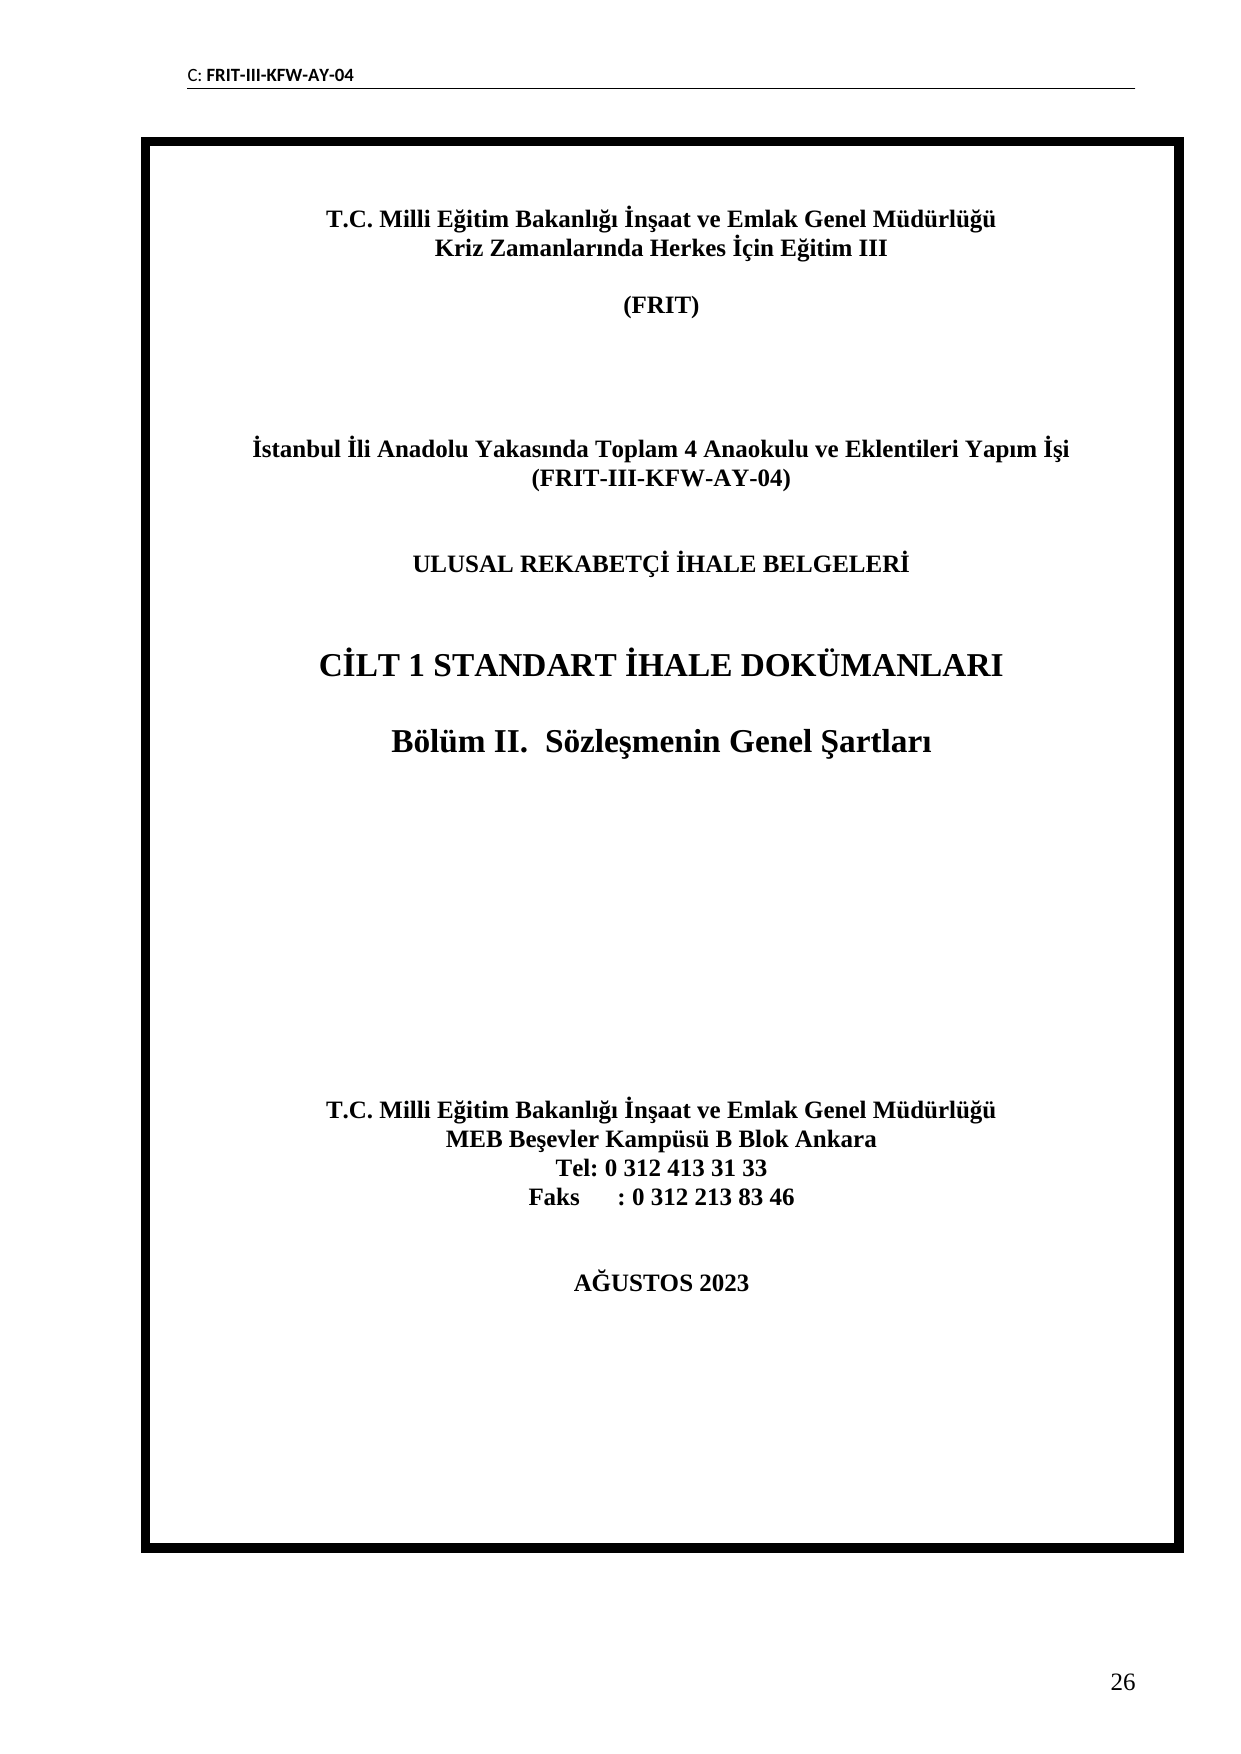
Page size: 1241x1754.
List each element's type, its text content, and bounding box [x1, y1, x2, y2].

text AĞUSTOS 2023 [187, 1268, 1135, 1297]
text Faks : 0 312 213 83 46 [187, 1182, 1135, 1210]
text CİLT 1 STANDART İHALE DOKÜMANLARI [187, 645, 1135, 683]
text Bölüm II. Sözleşmenin Genel Şartları [187, 722, 1135, 760]
text MEB Beşevler Kampüsü B Blok Ankara [187, 1124, 1135, 1153]
text ULUSAL REKABETÇİ İHALE BELGELERİ [187, 549, 1135, 578]
text Kriz Zamanlarında Herkes İçin Eğitim III [187, 233, 1135, 262]
text (FRIT) [187, 290, 1135, 319]
text İstanbul İli Anadolu Yakasında Toplam 4 Anaokulu ve Eklentileri Yapım İşi [187, 434, 1135, 463]
text (FRIT-III-KFW-AY-04) [187, 463, 1135, 492]
text T.C. Milli Eğitim Bakanlığı İnşaat ve Emlak Genel Müdürlüğü [187, 1095, 1135, 1124]
text Tel: 0 312 413 31 33 [187, 1153, 1135, 1182]
text T.C. Milli Eğitim Bakanlığı İnşaat ve Emlak Genel Müdürlüğü [187, 204, 1135, 233]
